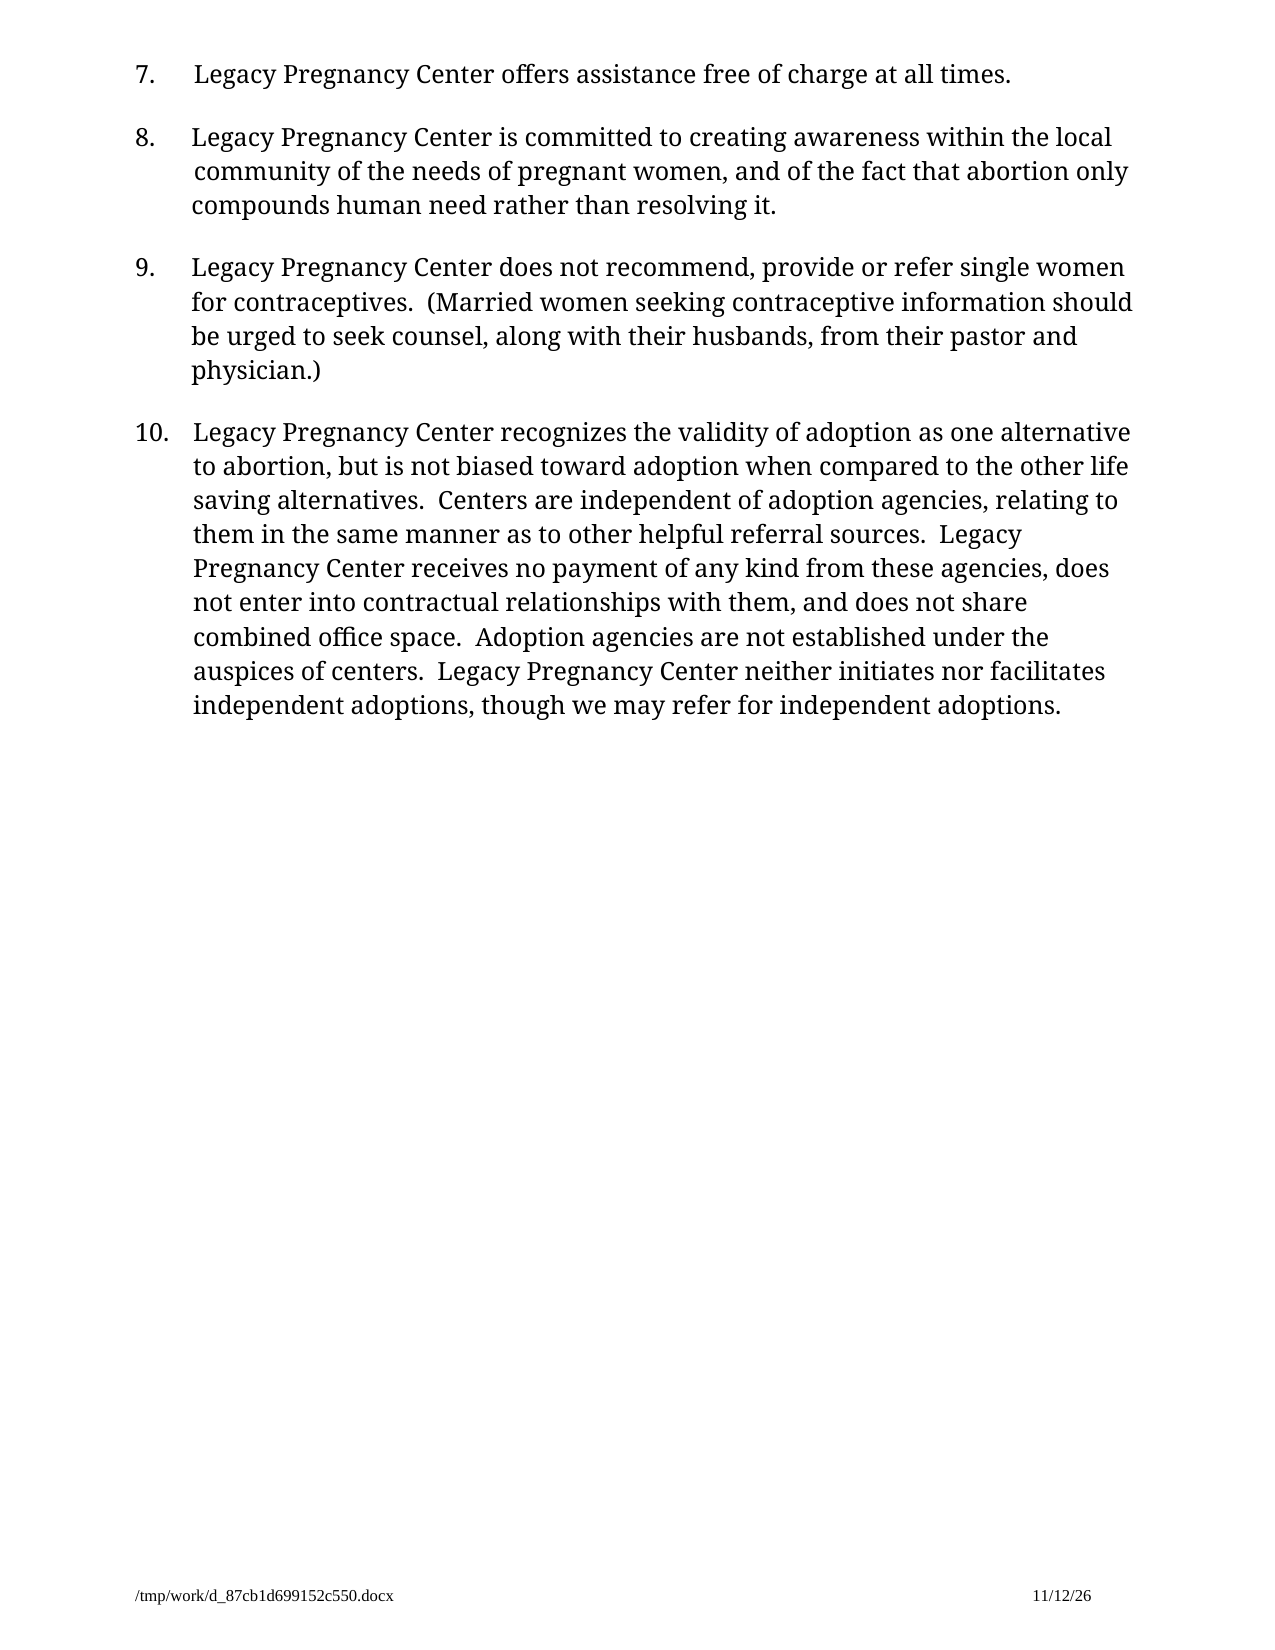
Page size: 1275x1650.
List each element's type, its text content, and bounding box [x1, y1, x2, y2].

text 9. does not recommend, provide or refer single women for contraceptives. (Married women seeking contraceptive information should be urged to seek counsel, along with their husbands, from their pastor and physician.) [135, 250, 1140, 386]
text 10. Legacy Pregnancy Center recognizes the validity of adoption as one alternative to abortion, but is not biased toward adoption when compared to the other life saving alternatives. Centers are independent of adoption agencies, relating to them in the same manner as to other helpful referral sources. Legacy Pregnancy Center receives no payment of any kind from these agencies, does not enter into contractual relationships with them, and does not share combined office space. Adoption agencies are not established under the auspices of centers. Legacy Pregnancy Center neither initiates nor facilitates independent adoptions, though we may refer for independent adoptions. [135, 415, 1140, 721]
text 7. offers assistance free of charge at all times. [135, 57, 1140, 91]
text 8. is committed to creating awareness within the local community of the needs of pregnant women, and of the fact that abortion only compounds human need rather than resolving it. [135, 119, 1140, 222]
